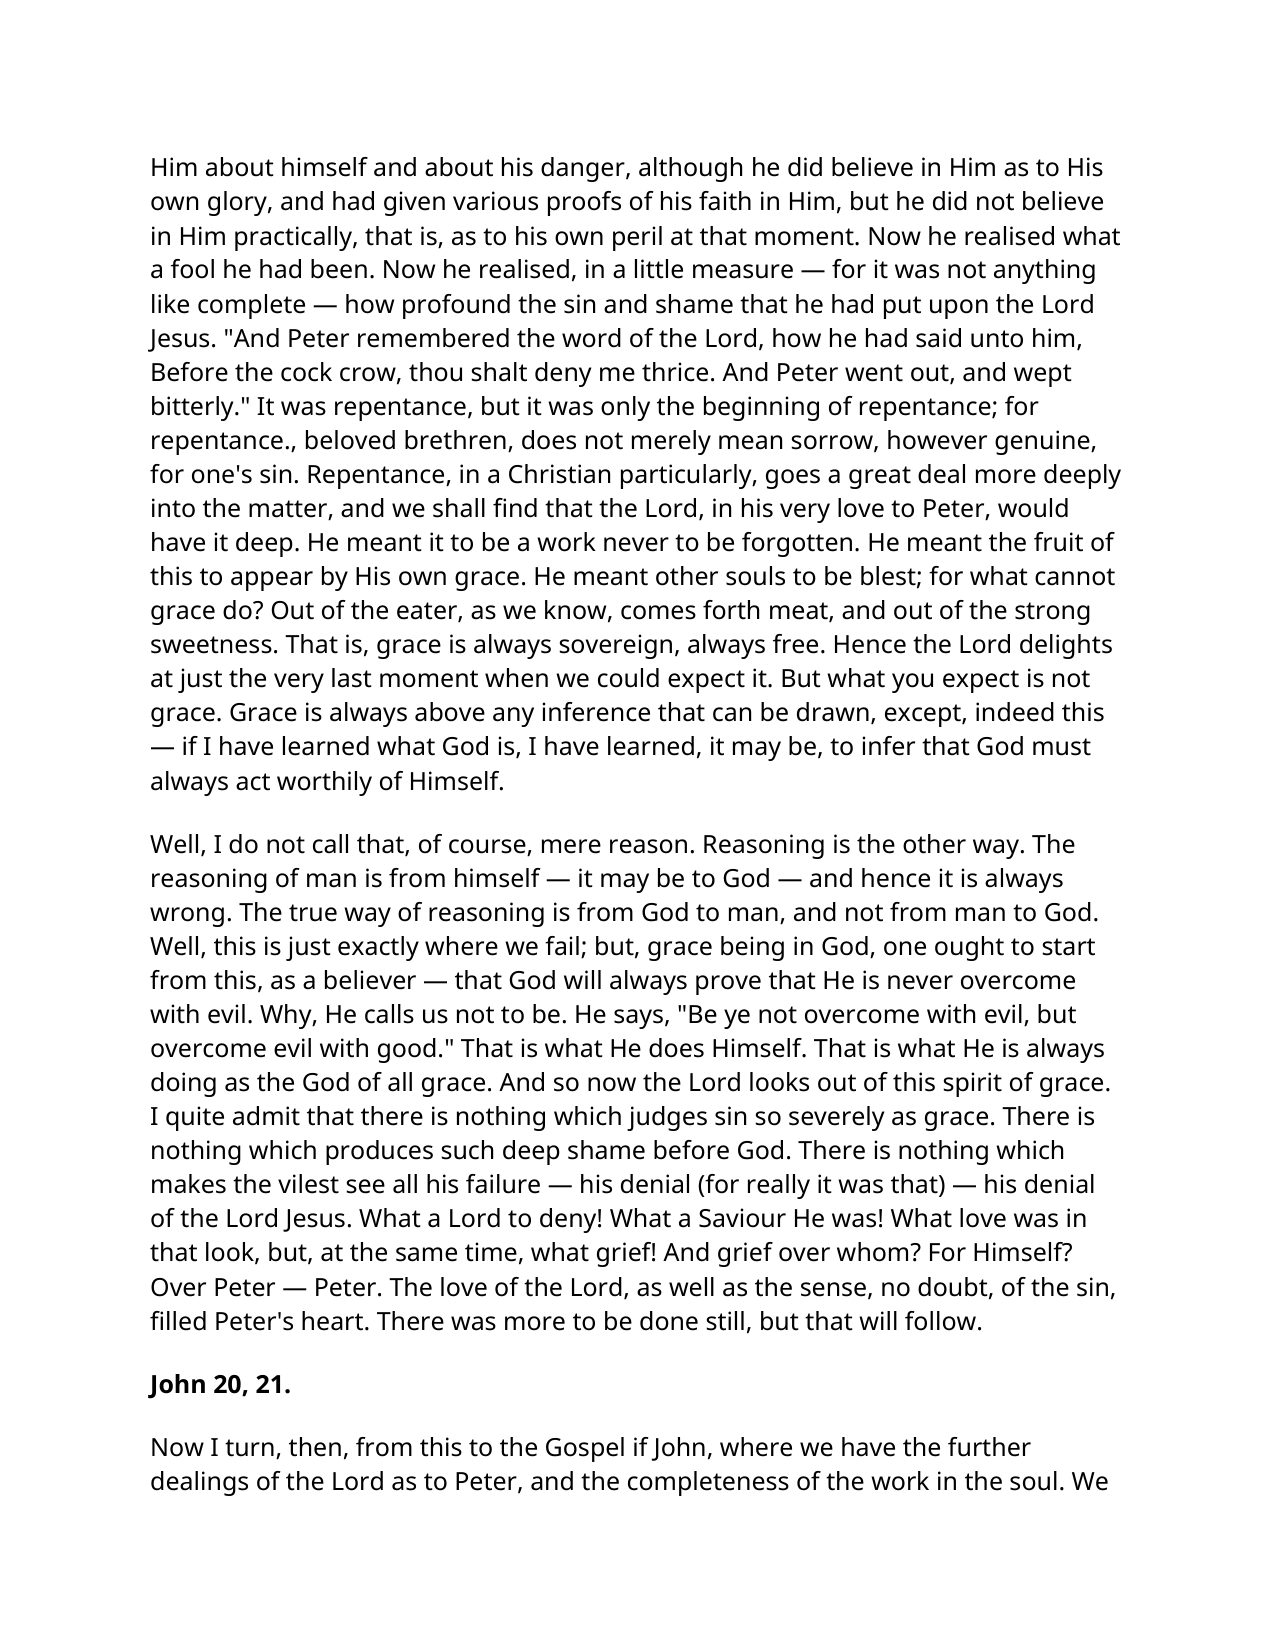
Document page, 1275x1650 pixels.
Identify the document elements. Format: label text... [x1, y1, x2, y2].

text John 20, 21. [150, 1366, 1125, 1401]
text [150, 150, 1125, 797]
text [150, 1430, 1125, 1498]
text Well, I do not call that, of course, mere reason. Reasoning is the other way. The reasoning of man is from himself — it may be to God — and hence it is always wrong. The true way of reasoning is from God to man, and not from man to God. Well, this is just exactly where we fail; but, grace being in God, one ought to start from this, as a believer — that God will always prove that He is never overcome with evil. Why, He calls us not to be. He says, "Be ye not overcome with evil, but overcome evil with good." That is what He does Himself. That is what He is always doing as the God of all grace. And so now the Lord looks out of this spirit of grace. I quite admit that there is nothing which judges sin so severely as grace. There is nothing which produces such deep shame before God. There is nothing which makes the vilest see all his failure — his denial (for really it was that) — his denial of the Lord Jesus. What a Lord to deny! What a Saviour He was! What love was in that look, but, at the same time, what grief! And grief over whom? For Himself? Over Peter — Peter. The love of the Lord, as well as the sense, no doubt, of the sin, filled Peter's heart. There was more to be done still, but that will follow. [150, 826, 1125, 1337]
